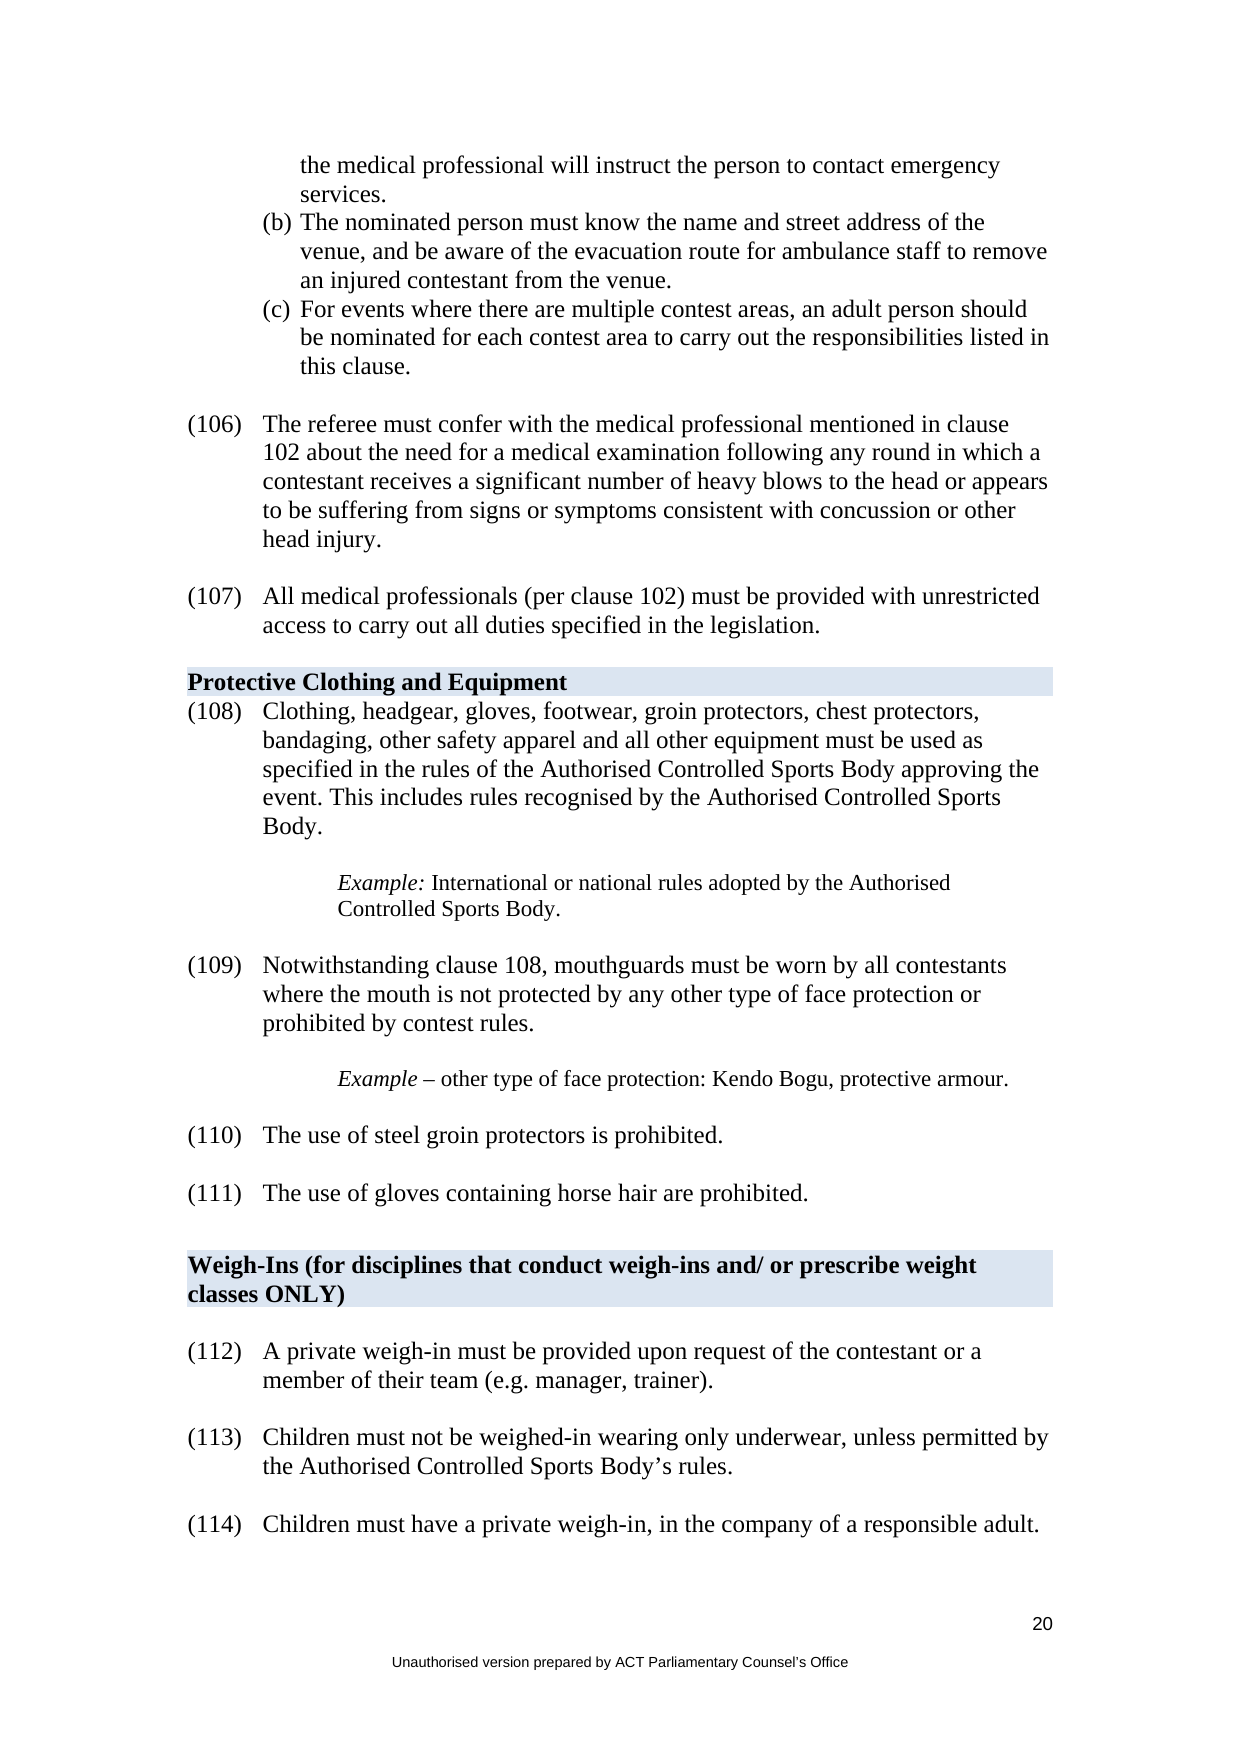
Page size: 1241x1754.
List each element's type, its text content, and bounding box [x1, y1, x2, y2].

list Example: International or national rules adopted by the Authorised Controlled Sports Body. [337, 869, 1053, 921]
text Weigh-Ins (for disciplines that conduct weigh-ins and/ or prescribe weight classes ONLY) [187, 1250, 1053, 1307]
list Notwithstanding clause 108, mouthguards must be worn by all contestants where the mouth is not protected by any other type of face protection or prohibited by contest rules. [187, 950, 1053, 1036]
list All medical professionals (per clause 102) must be provided with unrestricted access to carry out all duties specified in the legislation. [187, 581, 1053, 667]
list Children must not be weighed-in wearing only underwear, unless permitted by the Authorised Controlled Sports Body’s rules. [187, 1422, 1053, 1480]
list The referee must confer with the medical professional mentioned in clause 102 about the need for a medical examination following any round in which a contestant receives a significant number of heavy blows to the head or appears to be suffering from signs or symptoms consistent with concussion or other head injury. [187, 409, 1053, 552]
text Protective Clothing and Equipment [187, 667, 1053, 696]
list A private weigh-in must be provided upon request of the contestant or a member of their team (e.g. manager, trainer). [187, 1336, 1053, 1394]
list The nominated person must know the name and street address of the venue, and be aware of the evacuation route for ambulance staff to remove an injured contestant from the venue. [262, 207, 1053, 294]
list The use of steel groin protectors is prohibited. [187, 1120, 1053, 1149]
list Example – other type of face protection: Kendo Bogu, protective armour. [337, 1065, 1053, 1092]
list For events where there are multiple contest areas, an adult person should be nominated for each contest area to carry out the responsibilities listed in this clause. [262, 294, 1053, 380]
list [262, 150, 1053, 207]
list Clothing, headgear, gloves, footwear, groin protectors, chest protectors, bandaging, other safety apparel and all other equipment must be used as specified in the rules of the Authorised Controlled Sports Body approving the event. This includes rules recognised by the Authorised Controlled Sports Body. [187, 696, 1053, 840]
list Children must have a private weigh-in, in the company of a responsible adult. [187, 1509, 1053, 1537]
list The use of gloves containing horse hair are prohibited. [187, 1178, 1053, 1207]
